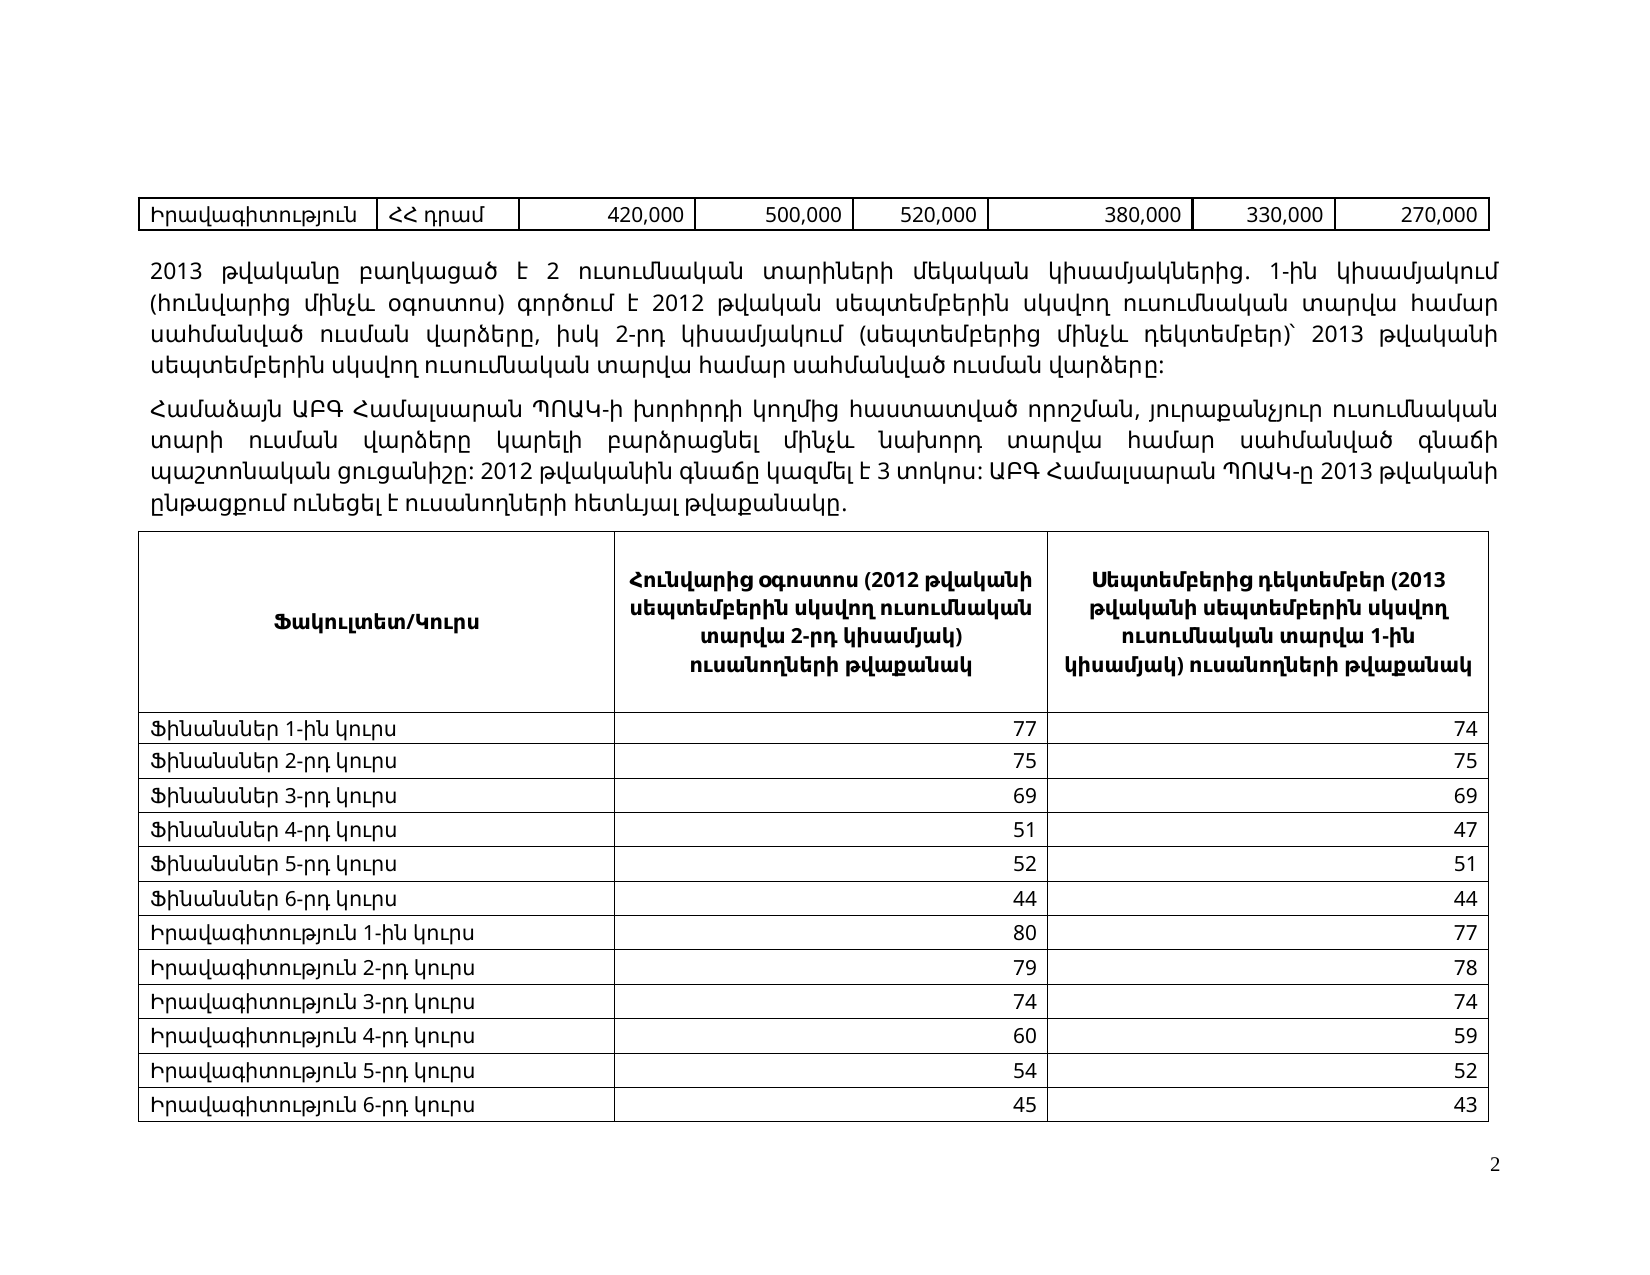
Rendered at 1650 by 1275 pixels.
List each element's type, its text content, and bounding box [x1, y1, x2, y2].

table_cell 44 [615, 882, 1047, 915]
table_cell 43 [1048, 1088, 1488, 1121]
table_cell Ֆինանսներ 2-րդ կուրս [139, 744, 614, 777]
table_cell 69 [615, 779, 1047, 812]
table_cell 74 [1048, 985, 1488, 1018]
table_cell Ֆինանսներ 6-րդ կուրս [139, 882, 614, 915]
table_cell 52 [615, 847, 1047, 881]
table_cell 60 [615, 1019, 1047, 1052]
table_cell 270,000 [1336, 199, 1488, 229]
table_cell 420,000 [520, 199, 694, 229]
table_cell Իրավագիտություն [140, 199, 376, 229]
table_cell 75 [1048, 744, 1488, 777]
table_cell 80 [615, 916, 1047, 949]
table_cell 74 [1048, 713, 1488, 743]
table_cell 75 [615, 744, 1047, 777]
table_header Ֆակուլտետ/Կուրս [139, 532, 614, 712]
table_cell Ֆինանսներ 4-րդ կուրս [139, 813, 614, 846]
table_cell Ֆինանսներ 1-ին կուրս [139, 713, 614, 743]
table_cell Իրավագիտություն 1-ին կուրս [139, 916, 614, 949]
table_cell 54 [615, 1054, 1047, 1087]
table_cell 47 [1048, 813, 1488, 846]
table_cell Ֆինանսներ 5-րդ կուրս [139, 847, 614, 881]
table_cell 44 [1048, 882, 1488, 915]
table_cell Իրավագիտություն 2-րդ կուրս [139, 950, 614, 984]
table_cell 500,000 [696, 199, 852, 229]
table_cell 77 [1048, 916, 1488, 949]
table_cell 520,000 [854, 199, 987, 229]
table_cell 79 [615, 950, 1047, 984]
table_header Հունվարից օգոստոս (2012 թվականի սեպտեմբերին սկսվող ուսումնական տարվա 2-րդ կիսամյակ) ուսանողների թվաքանակ [615, 532, 1047, 712]
table_cell 74 [615, 985, 1047, 1018]
table_cell Իրավագիտություն 5-րդ կուրս [139, 1054, 614, 1087]
table_cell ՀՀ դրամ [378, 199, 518, 229]
table_cell 77 [615, 713, 1047, 743]
text Համաձայն ԱԲԳ Համալսարան ՊՈԱԿ-ի խորհրդի կողմից հաստատված որոշման, յուրաքանչյուր ուսումնական տարի ուսման վարձերը կարելի բարձրացնել մինչև նախորդ տարվա համար սահմանված գնաճի պաշտոնական ցուցանիշը: 2012 թվականին գնաճը կազմել է 3 տոկոս: ԱԲԳ Համալսարան ՊՈԱԿ-ը 2013 թվականի ընթացքում ունեցել է ուսանողների հետևյալ թվաքանակը. [150, 393, 1500, 518]
table_cell 52 [1048, 1054, 1488, 1087]
table_cell 69 [1048, 779, 1488, 812]
text 2013 թվականը բաղկացած է 2 ուսումնական տարիների մեկական կիսամյակներից. 1-ին կիսամյակում (հունվարից մինչև օգոստոս) գործում է 2012 թվական սեպտեմբերին սկսվող ուսումնական տարվա համար սահմանված ուսման վարձերը, իսկ 2-րդ կիսամյակում (սեպտեմբերից մինչև դեկտեմբեր)՝ 2013 թվականի սեպտեմբերին սկսվող ուսումնական տարվա համար սահմանված ուսման վարձերը: [150, 256, 1500, 381]
table_cell Իրավագիտություն 3-րդ կուրս [139, 985, 614, 1018]
table_cell 380,000 [989, 199, 1191, 229]
table_header Սեպտեմբերից դեկտեմբեր (2013 թվականի սեպտեմբերին սկսվող ուսումնական տարվա 1-ին կիսամյակ) ուսանողների թվաքանակ [1048, 532, 1488, 712]
table_cell 51 [615, 813, 1047, 846]
table_cell 59 [1048, 1019, 1488, 1052]
table_cell 51 [1048, 847, 1488, 881]
table_cell Իրավագիտություն 6-րդ կուրս [139, 1088, 614, 1121]
table_cell Իրավագիտություն 4-րդ կուրս [139, 1019, 614, 1052]
table_cell 330,000 [1194, 199, 1334, 229]
table_cell Ֆինանսներ 3-րդ կուրս [139, 779, 614, 812]
table_cell 78 [1048, 950, 1488, 984]
table_cell 45 [615, 1088, 1047, 1121]
